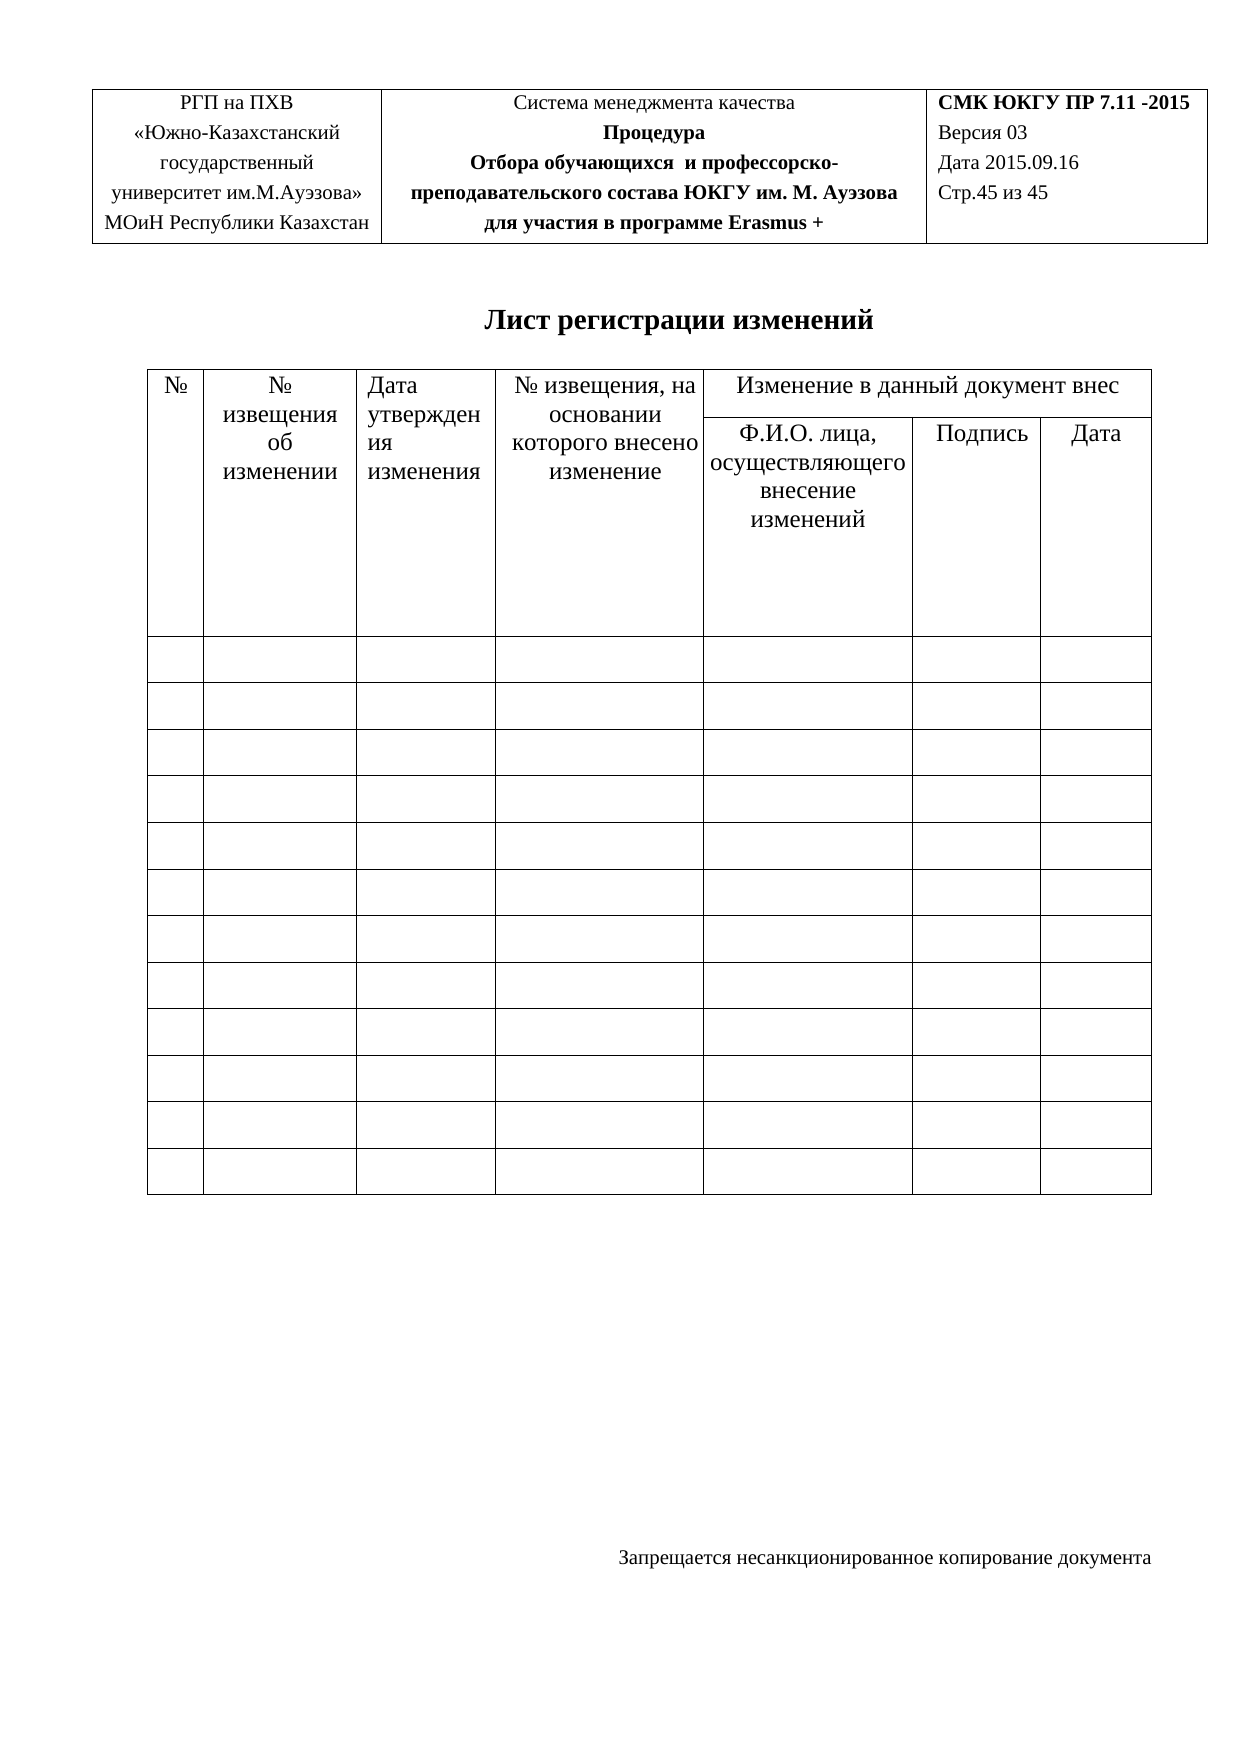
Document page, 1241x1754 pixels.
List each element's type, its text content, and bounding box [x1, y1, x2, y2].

table_cell [913, 683, 1040, 729]
table_cell [704, 1009, 912, 1055]
table_cell [204, 963, 356, 1008]
table_cell [913, 730, 1040, 775]
table_cell [496, 730, 703, 775]
table_cell [1041, 963, 1151, 1008]
table_cell [1041, 1056, 1151, 1101]
table_header Дата утверждения изменения [357, 370, 495, 636]
table_cell [496, 683, 703, 729]
table_cell [357, 683, 495, 729]
table_cell [704, 637, 912, 682]
table_cell [204, 1149, 356, 1194]
table_cell [357, 637, 495, 682]
table_cell [148, 1056, 203, 1101]
table_cell [357, 823, 495, 868]
table_cell Ф.И.О. лица, осуществляющего внесение изменений [704, 418, 912, 636]
table_cell [1041, 1102, 1151, 1148]
table_cell [704, 823, 912, 868]
table_cell [204, 776, 356, 822]
table_cell [913, 823, 1040, 868]
table_cell [496, 916, 703, 962]
table_cell [496, 776, 703, 822]
table_cell [913, 1149, 1040, 1194]
table_cell [204, 1056, 356, 1101]
table_cell [496, 1149, 703, 1194]
table_cell [1041, 637, 1151, 682]
table_cell [704, 776, 912, 822]
table_cell [913, 963, 1040, 1008]
table_cell [1041, 823, 1151, 868]
table_cell [204, 823, 356, 868]
table_cell [148, 870, 203, 915]
table_cell [496, 870, 703, 915]
table_cell [148, 1149, 203, 1194]
table_cell [496, 1009, 703, 1055]
table_cell [496, 823, 703, 868]
table_cell [704, 730, 912, 775]
table_cell [148, 963, 203, 1008]
table_cell [148, 823, 203, 868]
subtitle Лист регистрации изменений [148, 302, 1152, 335]
table_cell [1041, 916, 1151, 962]
table_cell [357, 1009, 495, 1055]
table_cell [913, 1102, 1040, 1148]
table_cell [357, 916, 495, 962]
table_cell [204, 1102, 356, 1148]
table_cell [496, 1102, 703, 1148]
table_cell [913, 776, 1040, 822]
table_cell [204, 637, 356, 682]
table_cell [148, 637, 203, 682]
table_cell [1041, 1149, 1151, 1194]
table_cell [204, 916, 356, 962]
table_cell [1041, 870, 1151, 915]
table_cell [913, 916, 1040, 962]
table_cell [204, 870, 356, 915]
table_cell [704, 1102, 912, 1148]
table_cell [1041, 776, 1151, 822]
table_cell [357, 870, 495, 915]
table_cell [704, 870, 912, 915]
table_cell [148, 730, 203, 775]
table_cell [704, 1149, 912, 1194]
table_cell [357, 730, 495, 775]
table_cell [1041, 683, 1151, 729]
table_cell [704, 916, 912, 962]
table_cell [704, 963, 912, 1008]
table_cell [148, 1009, 203, 1055]
table_header № извещения, на основании которого внесено изменение [496, 370, 703, 636]
table_cell [496, 637, 703, 682]
table_cell [148, 1102, 203, 1148]
table_header № извещения об изменении [204, 370, 356, 636]
table_cell [704, 683, 912, 729]
table_cell Дата [1041, 418, 1151, 636]
table_cell [204, 730, 356, 775]
table_cell [357, 776, 495, 822]
table_cell Подпись [913, 418, 1040, 636]
table_cell [496, 1056, 703, 1101]
table_cell [913, 637, 1040, 682]
table_cell [704, 1056, 912, 1101]
table_cell [148, 776, 203, 822]
table_header Изменение в данный документ внес [704, 370, 1151, 417]
table_cell [357, 1056, 495, 1101]
table_cell [204, 683, 356, 729]
table_cell [913, 1056, 1040, 1101]
table_header № [148, 370, 203, 636]
table_cell [913, 1009, 1040, 1055]
table_cell [357, 1102, 495, 1148]
table_cell [913, 870, 1040, 915]
table_cell [496, 963, 703, 1008]
table_cell [1041, 1009, 1151, 1055]
table_cell [357, 1149, 495, 1194]
table_cell [357, 963, 495, 1008]
table_cell [148, 916, 203, 962]
table_cell [148, 683, 203, 729]
table_cell [1041, 730, 1151, 775]
table_cell [204, 1009, 356, 1055]
